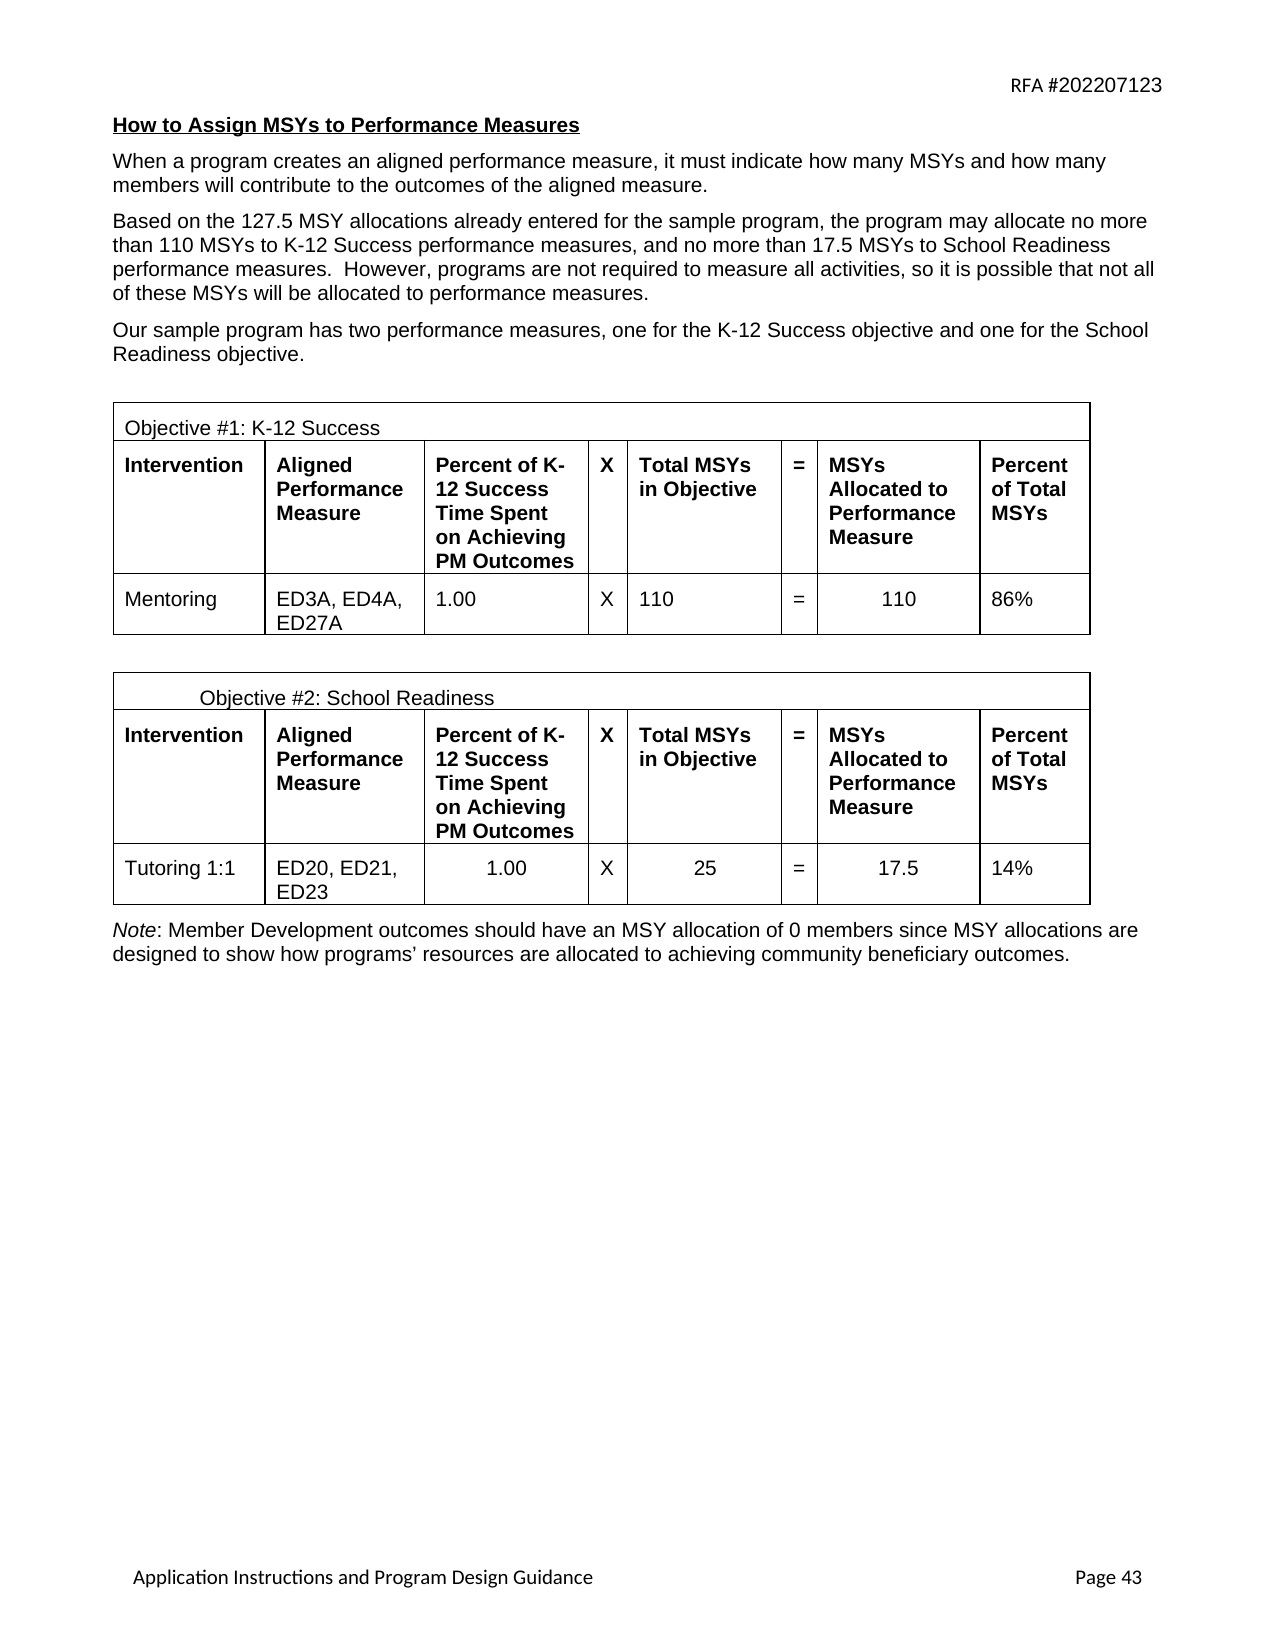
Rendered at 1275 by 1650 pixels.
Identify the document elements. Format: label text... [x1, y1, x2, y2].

table_cell Total MSYs in Objective [628, 710, 781, 843]
table_cell X [589, 844, 627, 904]
table_cell Mentoring [114, 574, 264, 634]
text When a program creates an aligned performance measure, it must indicate how many MSYs and how many members will contribute to the outcomes of the aligned measure. [112, 149, 1162, 197]
text Note: Member Development outcomes should have an MSY allocation of 0 members since MSY allocations are designed to show how programs’ resources are allocated to achieving community beneficiary outcomes. [112, 918, 1162, 966]
table_cell 110 [628, 574, 781, 634]
table_header Objective #2: School Readiness [114, 673, 1089, 709]
table_cell ED20, ED21, ED23 [266, 844, 424, 904]
table_cell Intervention [114, 441, 264, 573]
text Our sample program has two performance measures, one for the K-12 Success objective and one for the School Readiness objective. [112, 318, 1162, 366]
table_cell 86% [981, 574, 1089, 634]
table_cell X [589, 710, 627, 843]
table_cell = [782, 574, 817, 634]
table_cell X [589, 441, 627, 573]
table_cell 1.00 [425, 844, 588, 904]
table_cell Tutoring 1:1 [114, 844, 264, 904]
table_cell 1.00 [425, 574, 588, 634]
table_cell 14% [981, 844, 1089, 904]
table_cell = [782, 441, 817, 573]
table_cell 25 [628, 844, 781, 904]
table_cell Percent of Total MSYs [981, 441, 1089, 573]
text Based on the 127.5 MSY allocations already entered for the sample program, the program may allocate no more than 110 MSYs to K-12 Success performance measures, and no more than 17.5 MSYs to School Readiness performance measures. However, programs are not required to measure all activities, so it is possible that not all of these MSYs will be allocated to performance measures. [112, 209, 1162, 305]
table_cell MSYs Allocated to Performance Measure [818, 441, 979, 573]
text How to Assign MSYs to Performance Measures [112, 112, 1162, 136]
table_cell Percent of Total MSYs [981, 710, 1089, 843]
table_cell Aligned Performance Measure [266, 710, 424, 843]
table_cell Intervention [114, 710, 264, 843]
table_cell Aligned Performance Measure [266, 441, 424, 573]
table_cell Total MSYs in Objective [628, 441, 781, 573]
table_cell Percent of K-12 Success Time Spent on Achieving PM Outcomes [425, 441, 588, 573]
table_cell ED3A, ED4A, ED27A [266, 574, 424, 634]
table_header Objective #1: K-12 Success [114, 403, 1089, 439]
table_cell = [782, 844, 817, 904]
table_cell = [782, 710, 817, 843]
table_cell Percent of K-12 Success Time Spent on Achieving PM Outcomes [425, 710, 588, 843]
table_cell X [589, 574, 627, 634]
table_cell 110 [818, 574, 979, 634]
table_cell MSYs Allocated to Performance Measure [818, 710, 979, 843]
table_cell 17.5 [818, 844, 979, 904]
